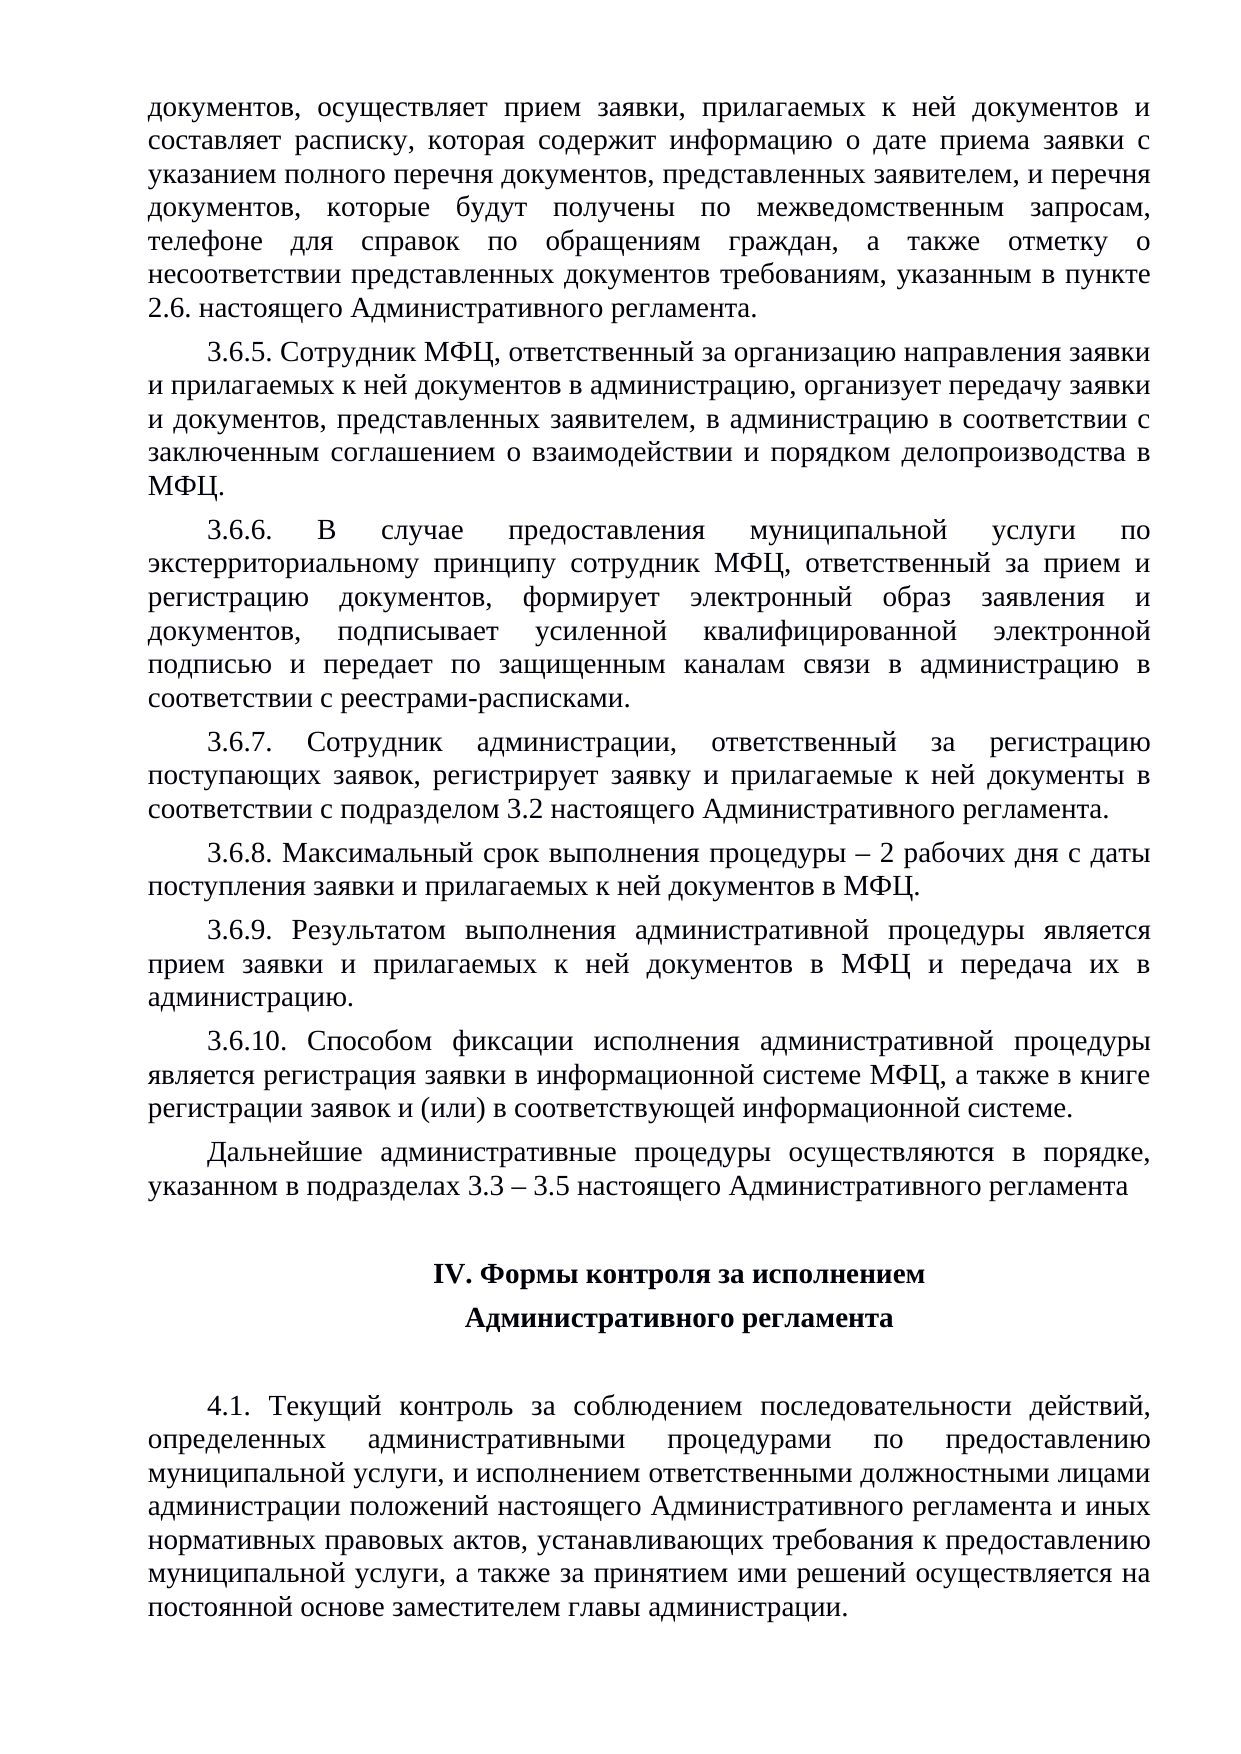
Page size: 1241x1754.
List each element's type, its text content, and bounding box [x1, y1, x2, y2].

text 4.1. Текущий контроль за соблюдением последовательности действий, определенных административными процедурами по предоставлению муниципальной услуги, и исполнением ответственными должностными лицами администрации положений настоящего Административного регламента и иных нормативных правовых актов, устанавливающих требования к предоставлению муниципальной услуги, а также за принятием ими решений осуществляется на постоянной основе заместителем главы администрации. [148, 1388, 1152, 1622]
text 3.6.6. В случае предоставления муниципальной услуги по экстерриториальному принципу сотрудник МФЦ, ответственный за прием и регистрацию документов, формирует электронный образ заявления и документов, подписывает усиленной квалифицированной электронной подписью и передает по защищенным каналам связи в администрацию в соответствии с реестрами-расписками. [148, 512, 1152, 713]
text 3.6.8. Максимальный срок выполнения процедуры – 2 рабочих дня с даты поступления заявки и прилагаемых к ней документов в МФЦ. [148, 835, 1152, 902]
text Административного регламента [148, 1300, 1152, 1333]
text Дальнейшие административные процедуры осуществляются в порядке, указанном в подразделах 3.3 – 3.5 настоящего Административного регламента [148, 1134, 1152, 1201]
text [148, 89, 1152, 323]
text 3.6.5. Сотрудник МФЦ, ответственный за организацию направления заявки и прилагаемых к ней документов в администрацию, организует передачу заявки и документов, представленных заявителем, в администрацию в соответствии с заключенным соглашением о взаимодействии и порядком делопроизводства в МФЦ. [148, 334, 1152, 502]
text 3.6.9. Результатом выполнения административной процедуры является прием заявки и прилагаемых к ней документов в МФЦ и передача их в администрацию. [148, 912, 1152, 1013]
text 3.6.10. Способом фиксации исполнения административной процедуры является регистрация заявки в информационной системе МФЦ, а также в книге регистрации заявок и (или) в соответствующей информационной системе. [148, 1023, 1152, 1124]
text IV. Формы контроля за исполнением [148, 1256, 1152, 1289]
text 3.6.7. Сотрудник администрации, ответственный за регистрацию поступающих заявок, регистрирует заявку и прилагаемые к ней документы в соответствии с подразделом 3.2 настоящего Административного регламента. [148, 724, 1152, 824]
